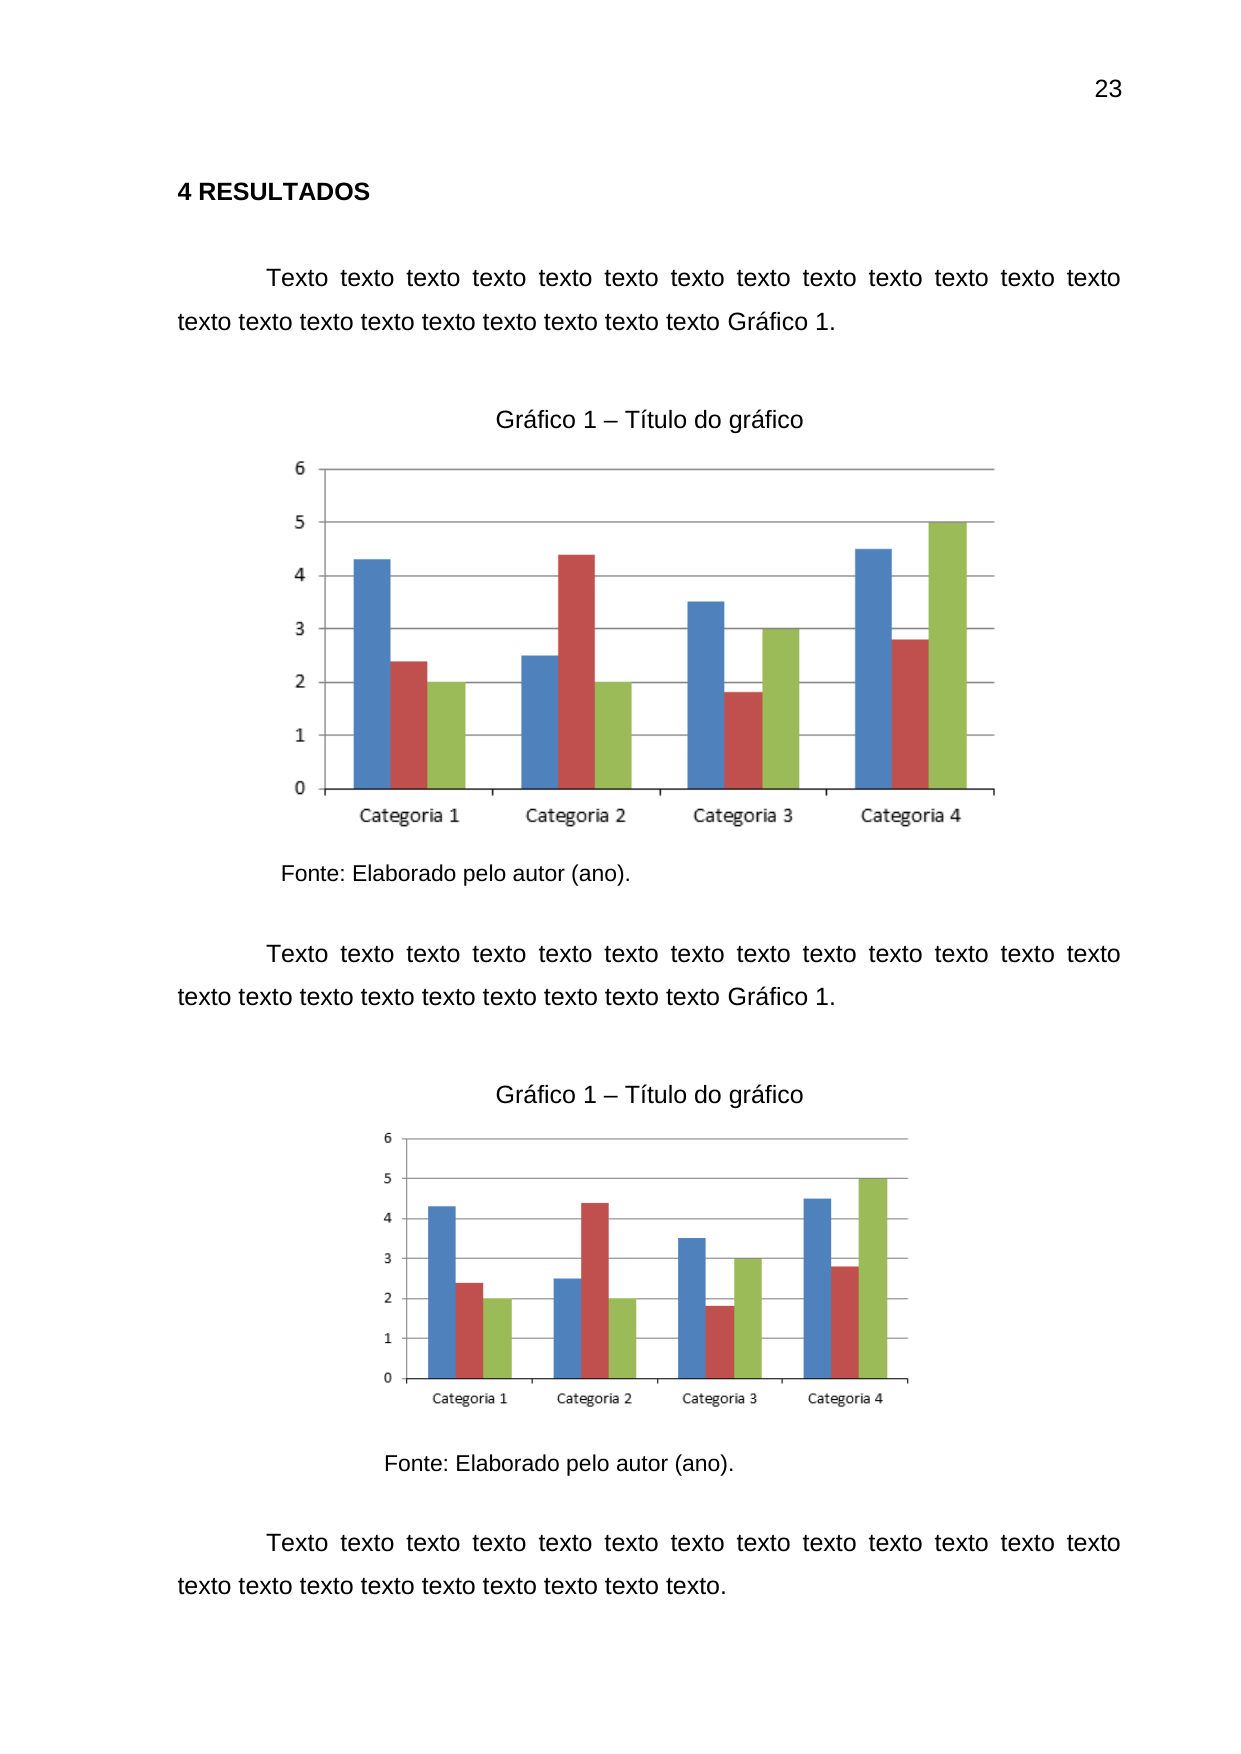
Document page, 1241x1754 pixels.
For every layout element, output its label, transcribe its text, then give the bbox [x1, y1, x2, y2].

picture [279, 447, 1020, 847]
subtitle 4 RESULTADOS [177, 177, 1122, 206]
text Gráfico 1 – Título do gráfico [177, 405, 1122, 434]
text Texto texto texto texto texto texto texto texto texto texto texto texto texto texto texto texto texto texto texto texto texto texto Gráfico 1. [177, 263, 1122, 335]
text Fonte: Elaborado pelo autor (ano). [325, 1449, 1122, 1476]
text Texto texto texto texto texto texto texto texto texto texto texto texto texto texto texto texto texto texto texto texto texto texto Gráfico 2. [177, 938, 1122, 1010]
text Gráfico 2 – Título do gráfico [177, 1080, 1122, 1109]
text Fonte: Elaborado pelo autor (ano). [251, 860, 1122, 887]
text Texto texto texto texto texto texto texto texto texto texto texto texto texto texto texto texto texto texto texto texto texto texto. [177, 1528, 1122, 1600]
picture [372, 1122, 927, 1422]
